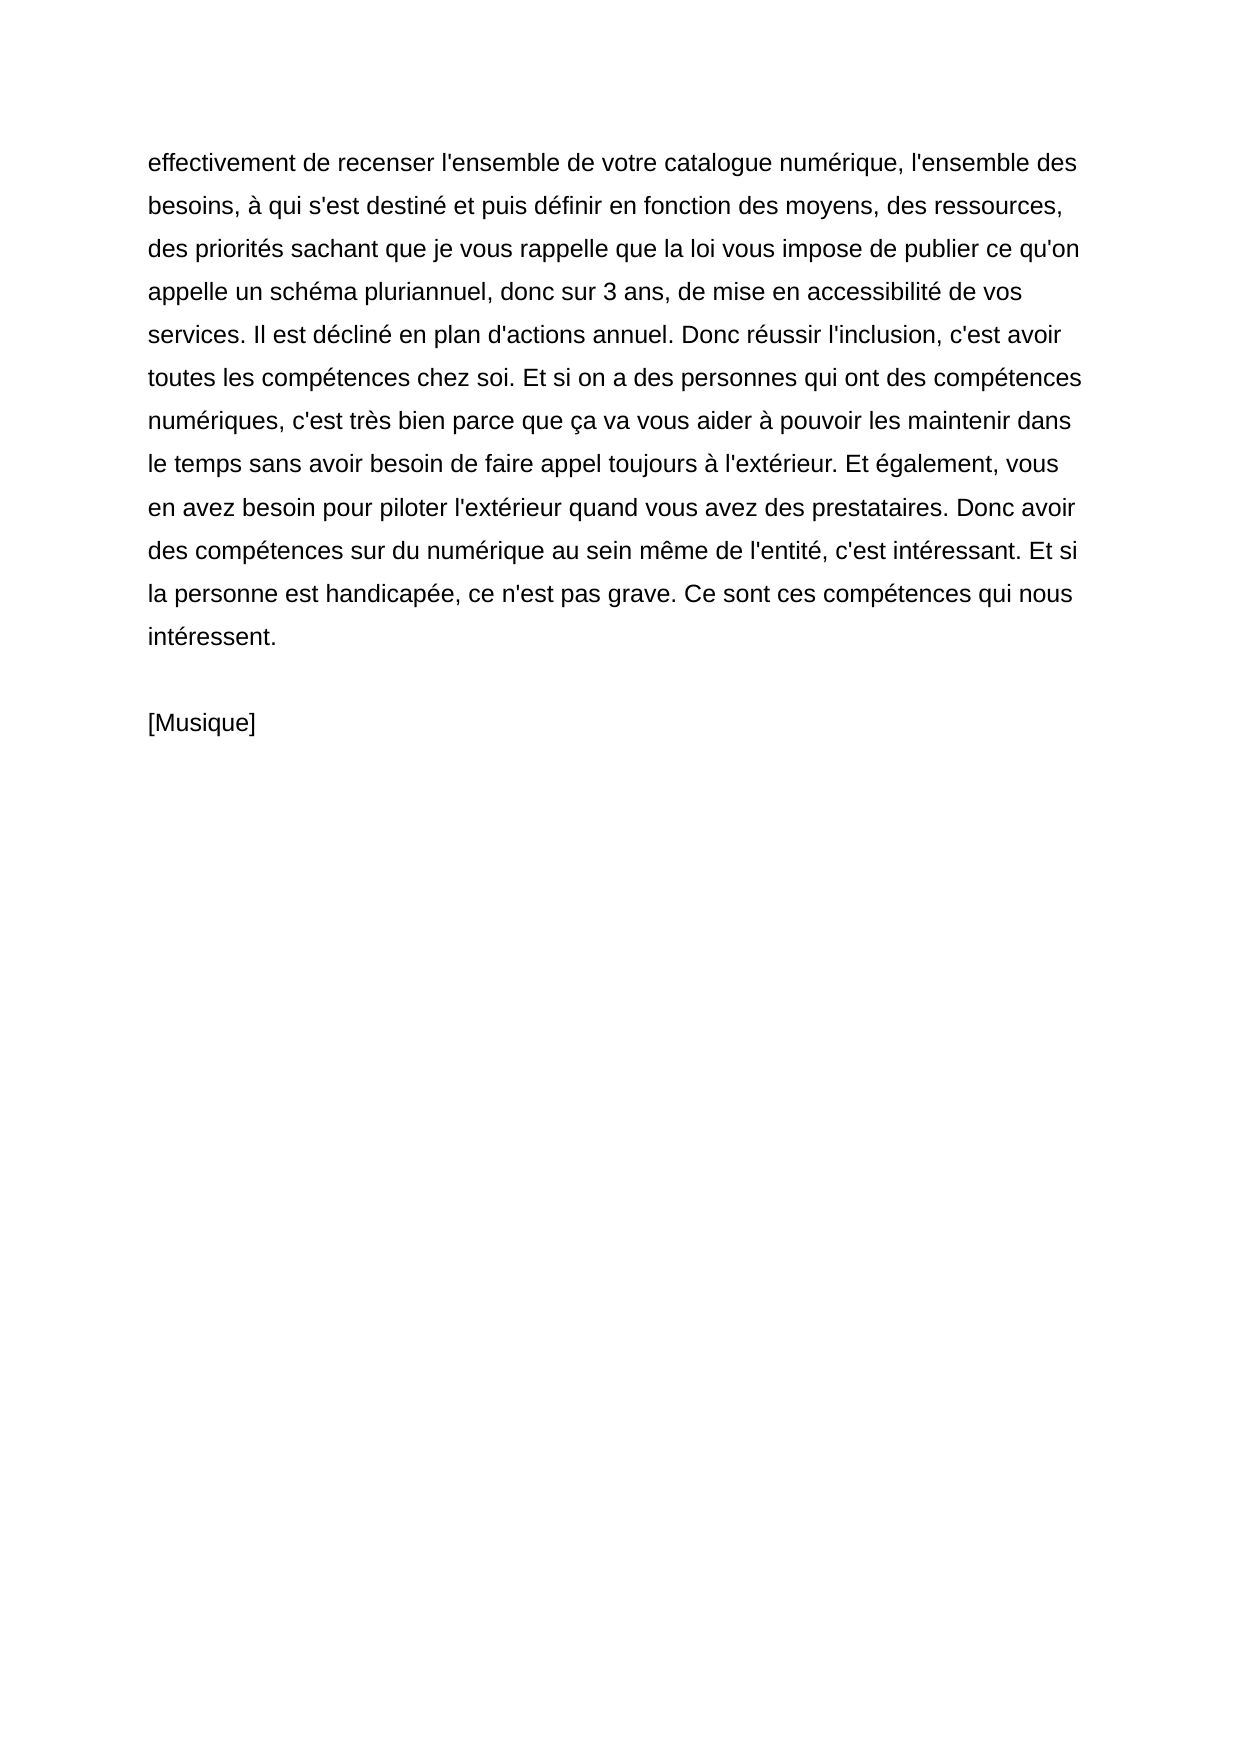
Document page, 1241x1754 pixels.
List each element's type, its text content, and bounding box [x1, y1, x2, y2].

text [148, 148, 1093, 651]
text [Musique] [148, 708, 1093, 737]
